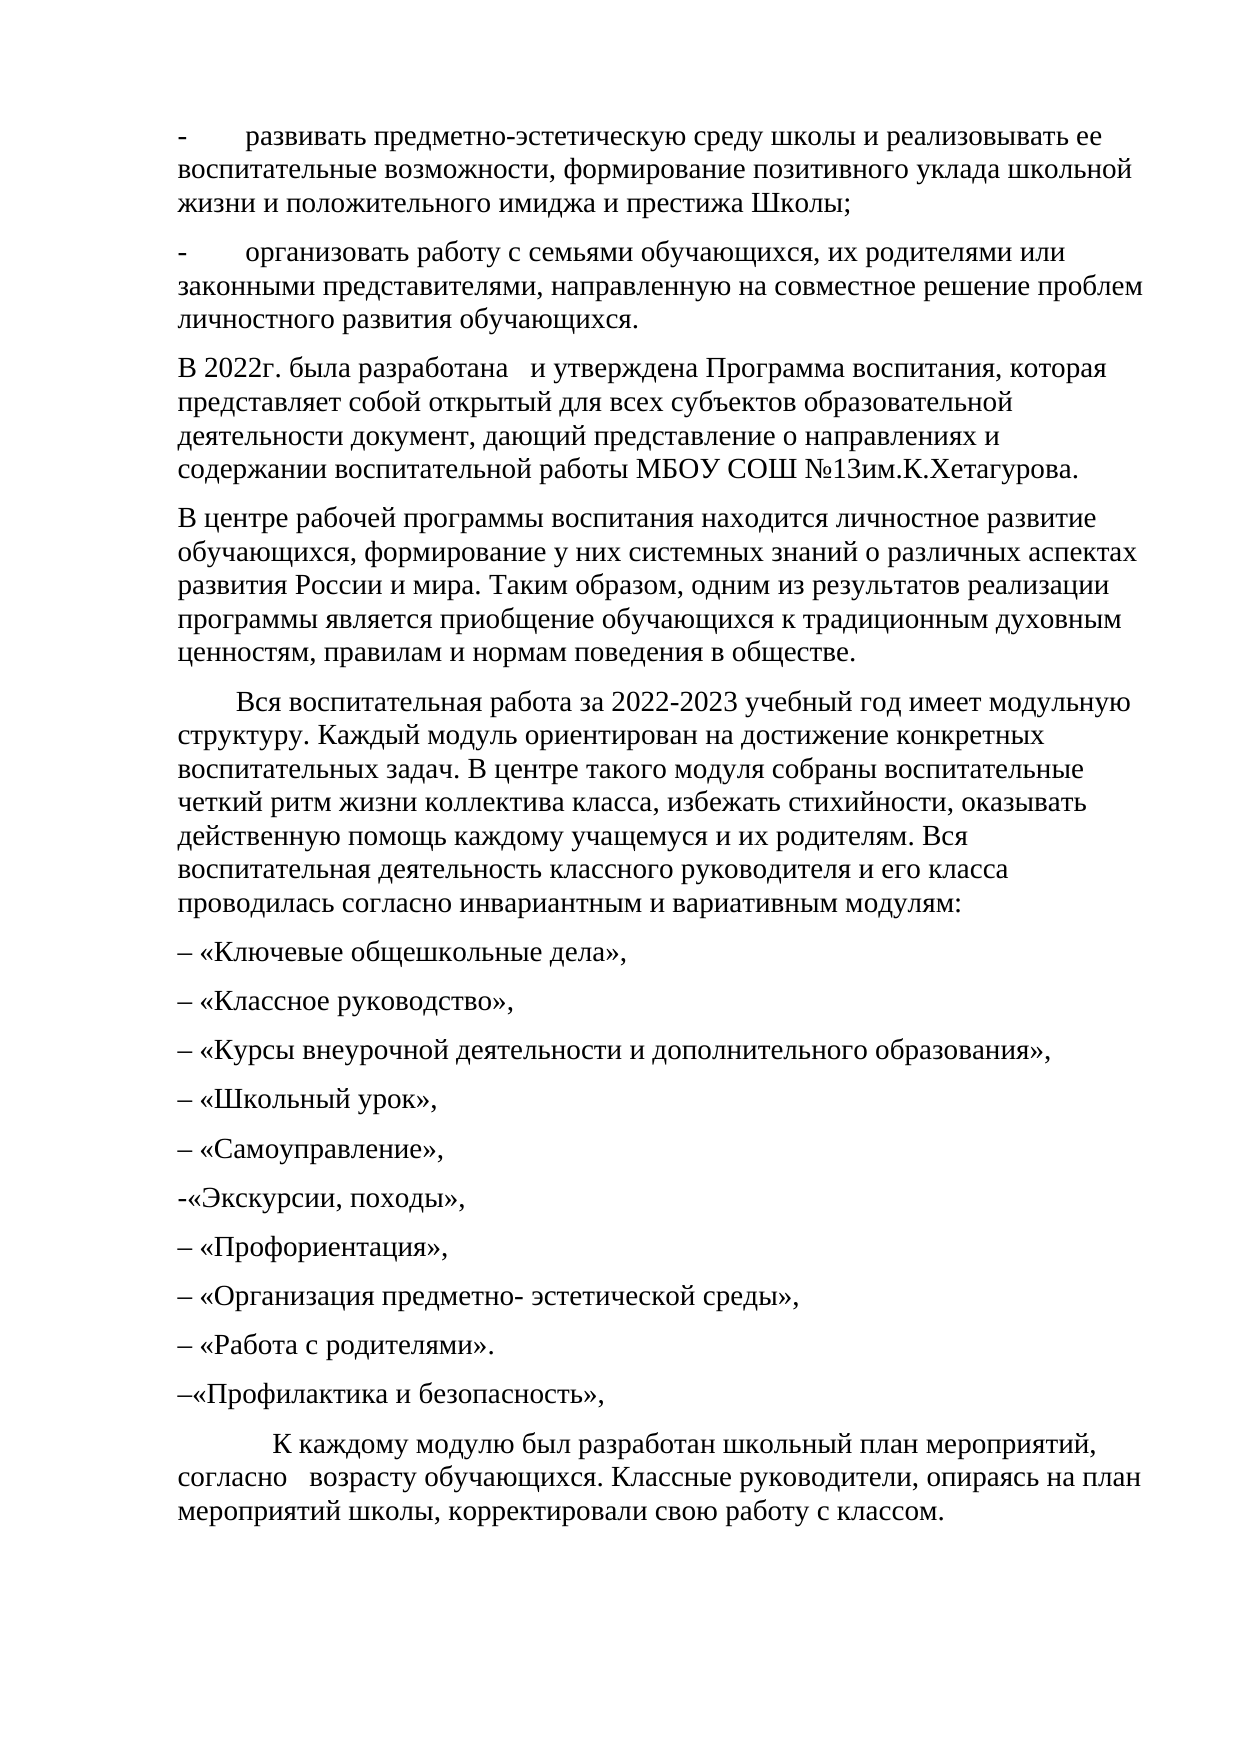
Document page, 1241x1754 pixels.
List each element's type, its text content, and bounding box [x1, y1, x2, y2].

text В центре рабочей программы воспитания находится личностное развитие обучающихся, формирование у них системных знаний о различных аспектах развития России и мира. Таким образом, одним из результатов реализации программы является приобщение обучающихся к традиционным духовным ценностям, правилам и нормам поведения в обществе. [177, 500, 1152, 668]
text – «Работа с родителями». [177, 1327, 1152, 1361]
text – «Школьный урок», [177, 1082, 1152, 1115]
text – «Классное руководство», [177, 983, 1152, 1017]
text - организовать работу с семьями обучающихся, их родителями или законными представителями, направленную на совместное решение проблем личностного развития обучающихся. [177, 234, 1152, 335]
text - развивать предметно-эстетическую среду школы и реализовывать ее воспитательные возможности, формирование позитивного уклада школьной жизни и положительного имиджа и престижа Школы; [177, 118, 1152, 219]
text К каждому модулю был разработан школьный план мероприятий, согласно возрасту обучающихся. Классные руководители, опираясь на план мероприятий школы, корректировали свою работу с классом. [177, 1426, 1152, 1526]
text Вся воспитательная работа за 2022-2023 учебный год имеет модульную структуру. Каждый модуль ориентирован на достижение конкретных воспитательных задач. В центре такого модуля собраны воспитательные четкий ритм жизни коллектива класса, избежать стихийности, оказывать действенную помощь каждому учащемуся и их родителям. Вся воспитательная деятельность классного руководителя и его класса проводилась согласно инвариантным и вариативным модулям: [177, 684, 1152, 918]
text – «Ключевые общешкольные дела», [177, 934, 1152, 968]
text – «Самоуправление», [177, 1131, 1152, 1164]
text -«Экскурсии, походы», [177, 1180, 1152, 1213]
text –«Профилактика и безопасность», [177, 1377, 1152, 1410]
text В 2022г. была разработана и утверждена Программа воспитания, которая представляет собой открытый для всех субъектов образовательной деятельности документ, дающий представление о направлениях и содержании воспитательной работы МБОУ СОШ №13им.К.Хетагурова. [177, 351, 1152, 485]
text – «Курсы внеурочной деятельности и дополнительного образования», [177, 1032, 1152, 1066]
text – «Организация предметно- эстетической среды», [177, 1278, 1152, 1312]
text – «Профориентация», [177, 1229, 1152, 1263]
